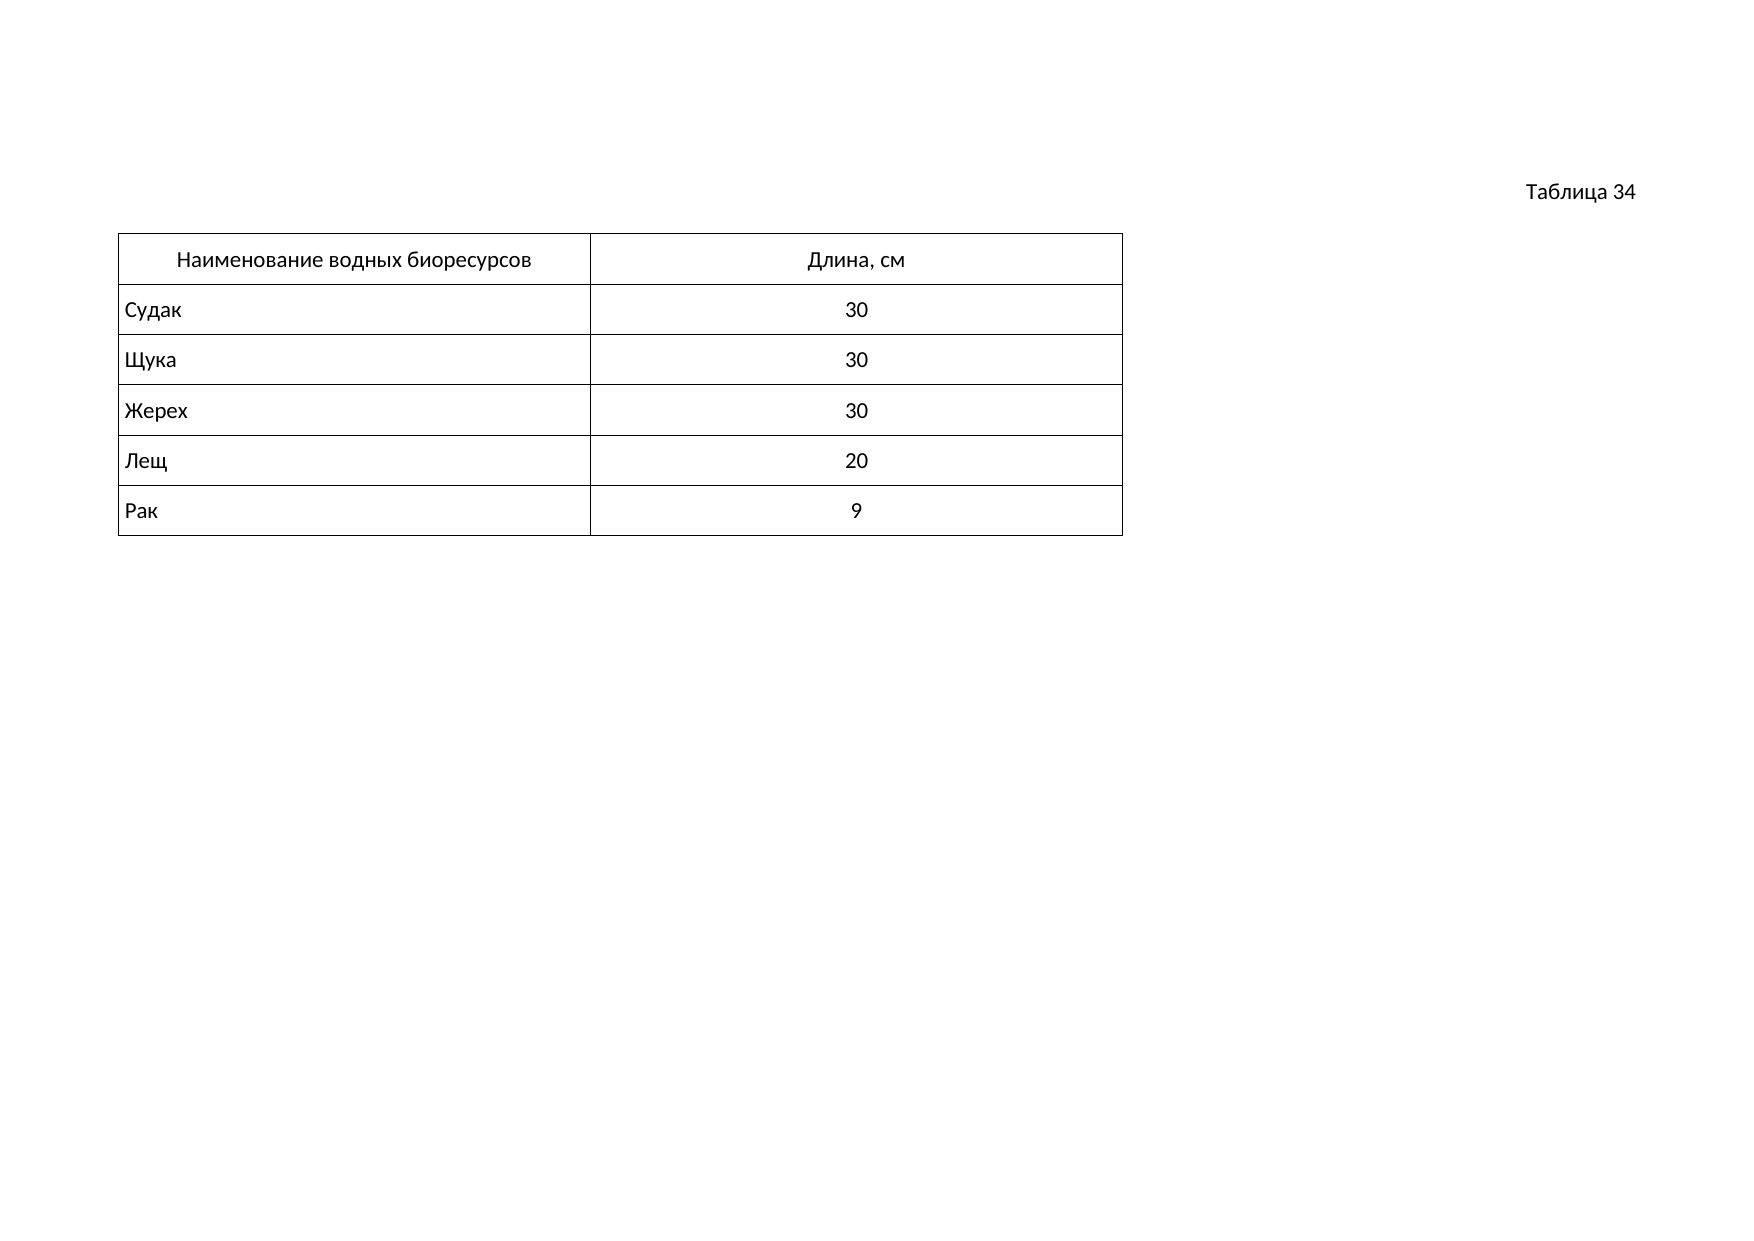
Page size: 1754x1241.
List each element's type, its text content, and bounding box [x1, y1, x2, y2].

table_header Длина, см [591, 234, 1122, 283]
table_cell 9 [591, 486, 1122, 535]
table_cell Лещ [119, 436, 590, 485]
text Таблица 34 [118, 177, 1636, 205]
table_cell Щука [119, 335, 590, 384]
table_header Наименование водных биоресурсов [119, 234, 590, 283]
table_cell Судак [119, 285, 590, 334]
table_cell 30 [591, 385, 1122, 434]
table_cell 20 [591, 436, 1122, 485]
table_cell 30 [591, 335, 1122, 384]
table_cell 30 [591, 285, 1122, 334]
table_cell Жерех [119, 385, 590, 434]
table_cell Рак [119, 486, 590, 535]
